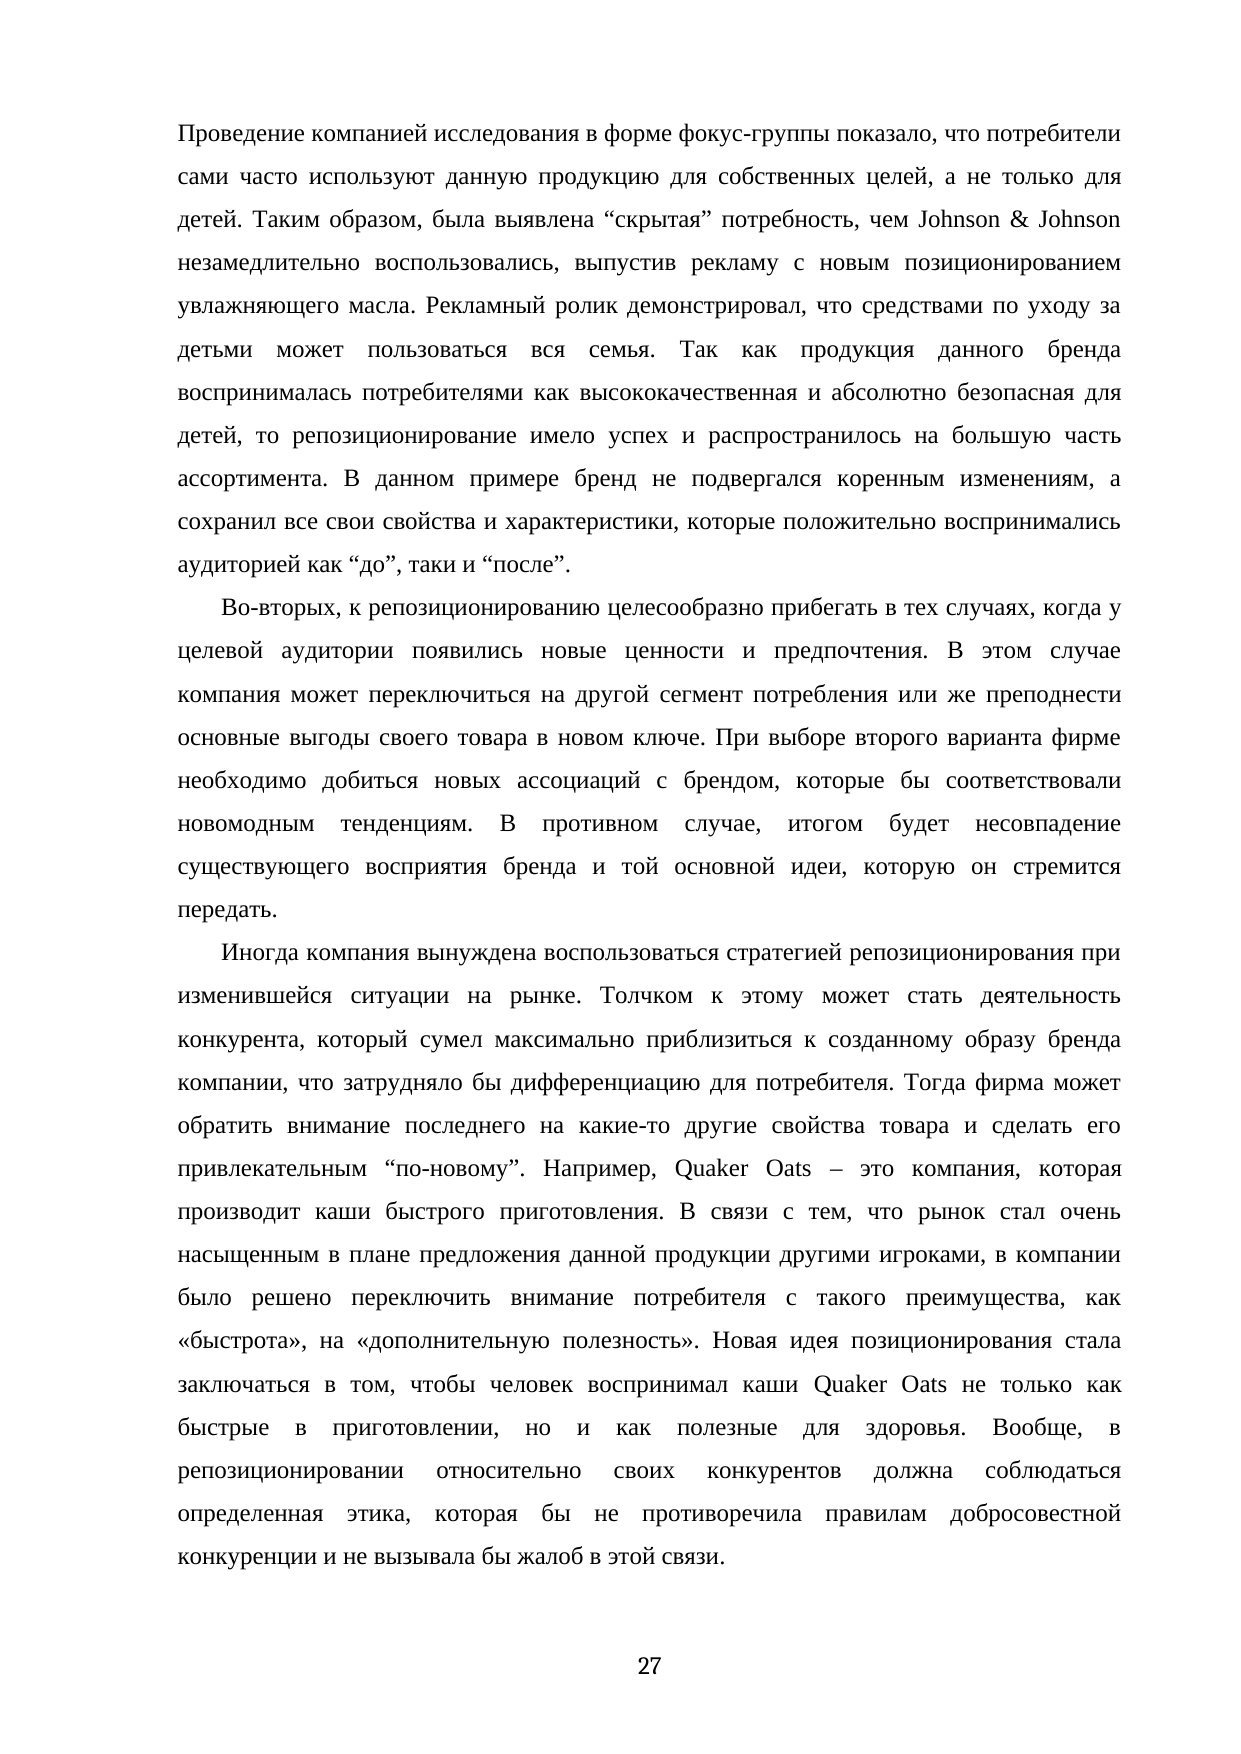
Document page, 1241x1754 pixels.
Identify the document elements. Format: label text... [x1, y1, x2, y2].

text Иногда компания вынуждена воспользоваться стратегией репозиционирования при изменившейся ситуации на рынке. Толчком к этому может стать деятельность конкурента, который сумел максимально приблизиться к созданному образу бренда компании, что затрудняло бы дифференциацию для потребителя. Тогда фирма может обратить внимание последнего на какие-то другие свойства товара и сделать его привлекательным “по-новому”. Например, Quaker Oats – это компания, которая производит каши быстрого приготовления. В связи с тем, что рынок стал очень насыщенным в плане предложения данной продукции другими игроками, в компании было решено переключить внимание потребителя с такого преимущества, как «быстрота», на «дополнительную полезность». Новая идея позиционирования стала заключаться в том, чтобы человек воспринимал каши Quaker Oats не только как быстрые в приготовлении, но и как полезные для здоровья. Вообще, в репозиционировании относительно своих конкурентов должна соблюдаться определенная этика, которая бы не противоречила правилам добросовестной конкуренции и не вызывала бы жалоб в этой связи. [177, 937, 1122, 1570]
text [177, 118, 1122, 578]
text Во-вторых, к репозиционированию целесообразно прибегать в тех случаях, когда у целевой аудитории появились новые ценности и предпочтения. В этом случае компания может переключиться на другой сегмент потребления или же преподнести основные выгоды своего товара в новом ключе. При выборе второго варианта фирме необходимо добиться новых ассоциаций с брендом, которые бы соответствовали новомодным тенденциям. В противном случае, итогом будет несовпадение существующего восприятия бренда и той основной идеи, которую он стремится передать. [177, 592, 1122, 923]
